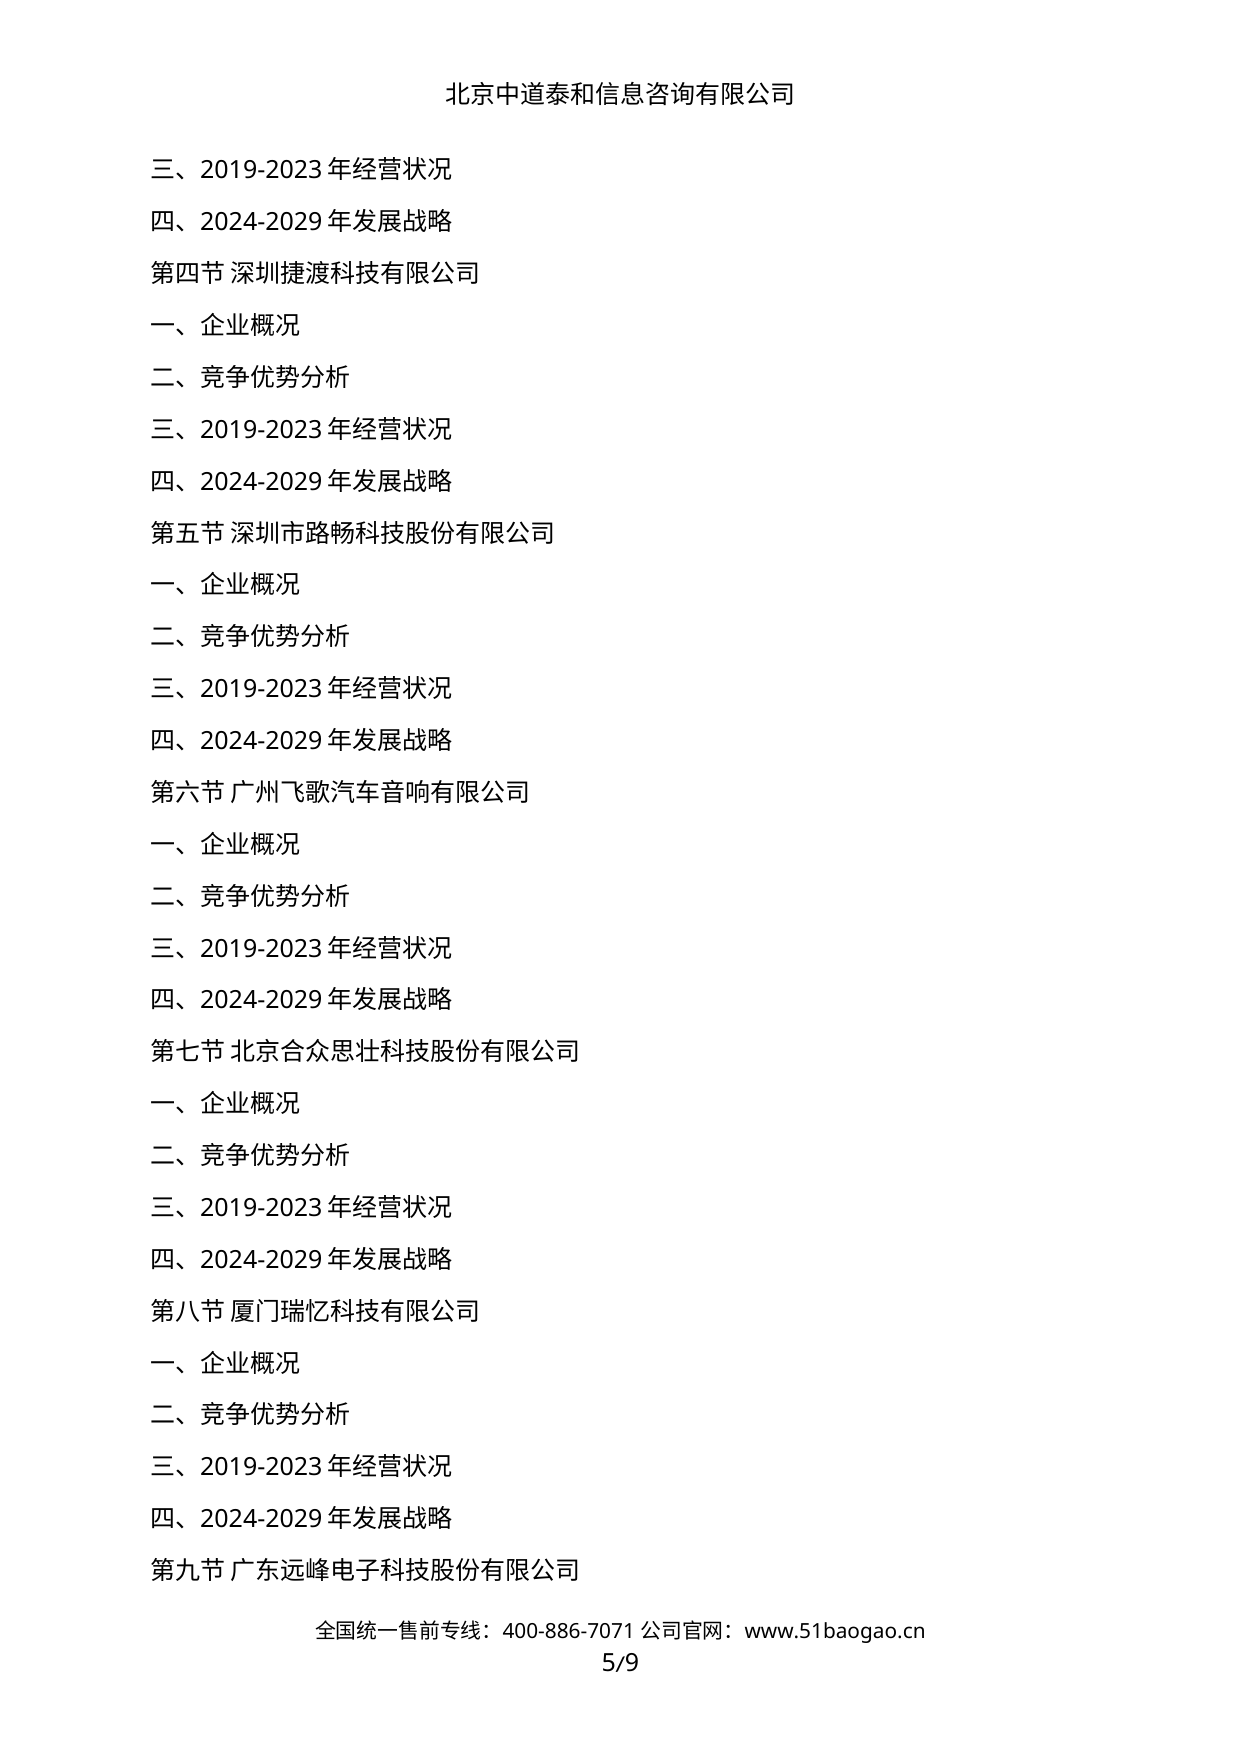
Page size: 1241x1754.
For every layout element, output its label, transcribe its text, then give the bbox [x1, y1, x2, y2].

text 二、竞争优势分析 [150, 876, 1090, 912]
text 四、2024-2029年发展战略 [150, 721, 1090, 757]
text 第八节 厦门瑞忆科技有限公司 [150, 1291, 1090, 1327]
text 一、企业概况 [150, 306, 1090, 342]
text 四、2024-2029年发展战略 [150, 1239, 1090, 1276]
text 二、竞争优势分析 [150, 1136, 1090, 1172]
text 三、2019-2023年经营状况 [150, 1187, 1090, 1224]
text 一、企业概况 [150, 1343, 1090, 1379]
text 三、2019-2023年经营状况 [150, 669, 1090, 705]
text 三、2019-2023年经营状况 [150, 409, 1090, 446]
text 第四节 深圳捷渡科技有限公司 [150, 254, 1090, 290]
text 一、企业概况 [150, 1084, 1090, 1120]
text 四、2024-2029年发展战略 [150, 1499, 1090, 1535]
text 一、企业概况 [150, 824, 1090, 861]
text 第五节 深圳市路畅科技股份有限公司 [150, 513, 1090, 549]
text 三、2019-2023年经营状况 [150, 1447, 1090, 1483]
text 第七节 北京合众思壮科技股份有限公司 [150, 1032, 1090, 1068]
text 四、2024-2029年发展战略 [150, 980, 1090, 1016]
text 二、竞争优势分析 [150, 357, 1090, 394]
text 四、2024-2029年发展战略 [150, 202, 1090, 238]
text 二、竞争优势分析 [150, 617, 1090, 653]
text 三、2019-2023年经营状况 [150, 928, 1090, 964]
text 二、竞争优势分析 [150, 1395, 1090, 1431]
text 三、2019-2023年经营状况 [150, 150, 1090, 186]
text 四、2024-2029年发展战略 [150, 461, 1090, 497]
text 第九节 广东远峰电子科技股份有限公司 [150, 1551, 1090, 1587]
text 一、企业概况 [150, 565, 1090, 601]
text 第六节 广州飞歌汽车音响有限公司 [150, 772, 1090, 809]
